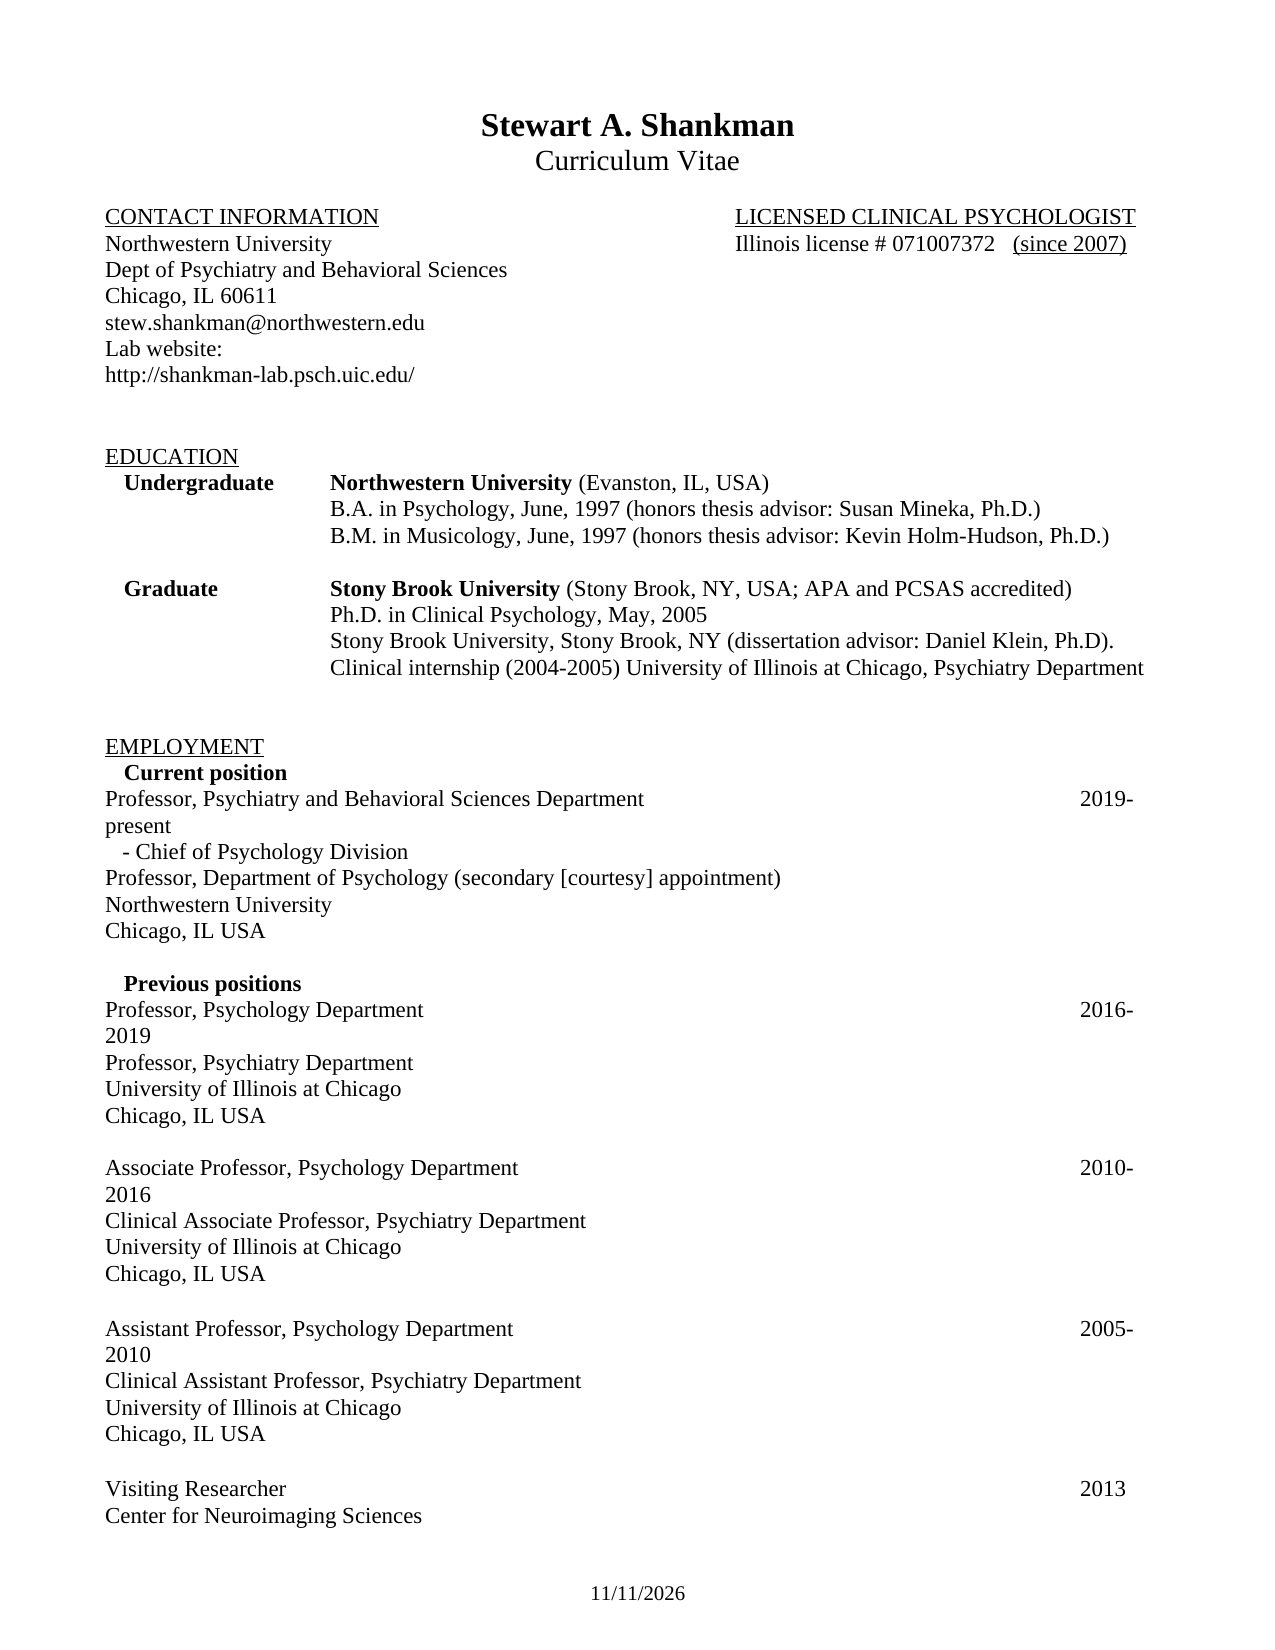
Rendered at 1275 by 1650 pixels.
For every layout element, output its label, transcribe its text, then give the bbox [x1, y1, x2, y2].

text Associate Professor, Psychology Department 2010-2016 [105, 1154, 1170, 1207]
text , (dissertation advisor: Daniel Klein, Ph.D). [105, 627, 1170, 654]
subtitle EDUCATION [105, 443, 1170, 469]
text Lab website: [105, 335, 615, 361]
subtitle LICENSED CLINICAL PSYCHOLOGIST [660, 203, 1170, 229]
subtitle B.M. in Musicology, June, 1997 (honors thesis advisor: Kevin Holm-Hudson, Ph.D.) [255, 522, 1170, 548]
text Dept of Psychiatry and Behavioral Sciences [105, 256, 615, 282]
text Center for Neuroimaging Sciences [105, 1502, 1170, 1528]
text Visiting Researcher 2013 [105, 1475, 1170, 1502]
subtitle Current position [105, 759, 1170, 785]
text Chicago, IL 60611 [105, 282, 615, 309]
text Previous positions [105, 970, 1170, 996]
subtitle EMPLOYMENT [105, 733, 1170, 759]
text Professor, Psychology Department 2016-2019 [105, 996, 1170, 1049]
text Ph.D. in Clinical Psychology, May, 2005 [330, 601, 1170, 627]
subtitle license # 071007372 (since 2007) [660, 229, 1170, 256]
text Clinical Assistant Professor, Psychiatry Department [105, 1368, 1170, 1394]
text Chicago, IL USA [105, 917, 1170, 943]
text Graduate (; APA and PCSAS accredited) [105, 574, 1170, 601]
text - Chief of Psychology Division [105, 838, 1170, 864]
text Northwestern University [105, 229, 615, 256]
text stew.shankman@northwestern.edu [105, 309, 615, 335]
title Curriculum Vitae [105, 143, 1170, 177]
text CONTACT INFORMATION [105, 203, 615, 229]
subtitle Undergraduate Northwestern University () [105, 469, 1170, 496]
text Professor, Psychiatry Department [105, 1049, 1170, 1075]
text Clinical Associate Professor, Psychiatry Department [105, 1207, 1170, 1233]
text of at [105, 1233, 1170, 1260]
text of at [105, 1394, 1170, 1420]
text Professor, Psychiatry and Behavioral Sciences Department 2019-present [105, 785, 1170, 838]
text Clinical internship (2004-2005) University of at , Psychiatry Department [105, 654, 1170, 680]
text of at [105, 1075, 1170, 1102]
subtitle B.A. in Psychology, June, 1997 (honors thesis advisor: Susan Mineka, Ph.D.) [255, 496, 1170, 522]
text http://shankman-lab.psch.uic.edu/ [105, 361, 615, 388]
text Professor, Department of Psychology (secondary [courtesy] appointment) [105, 864, 1170, 891]
text Assistant Professor, Psychology Department 2005-2010 [105, 1315, 1170, 1368]
title Stewart A. Shankman [105, 105, 1170, 143]
text Northwestern University [105, 891, 1170, 917]
